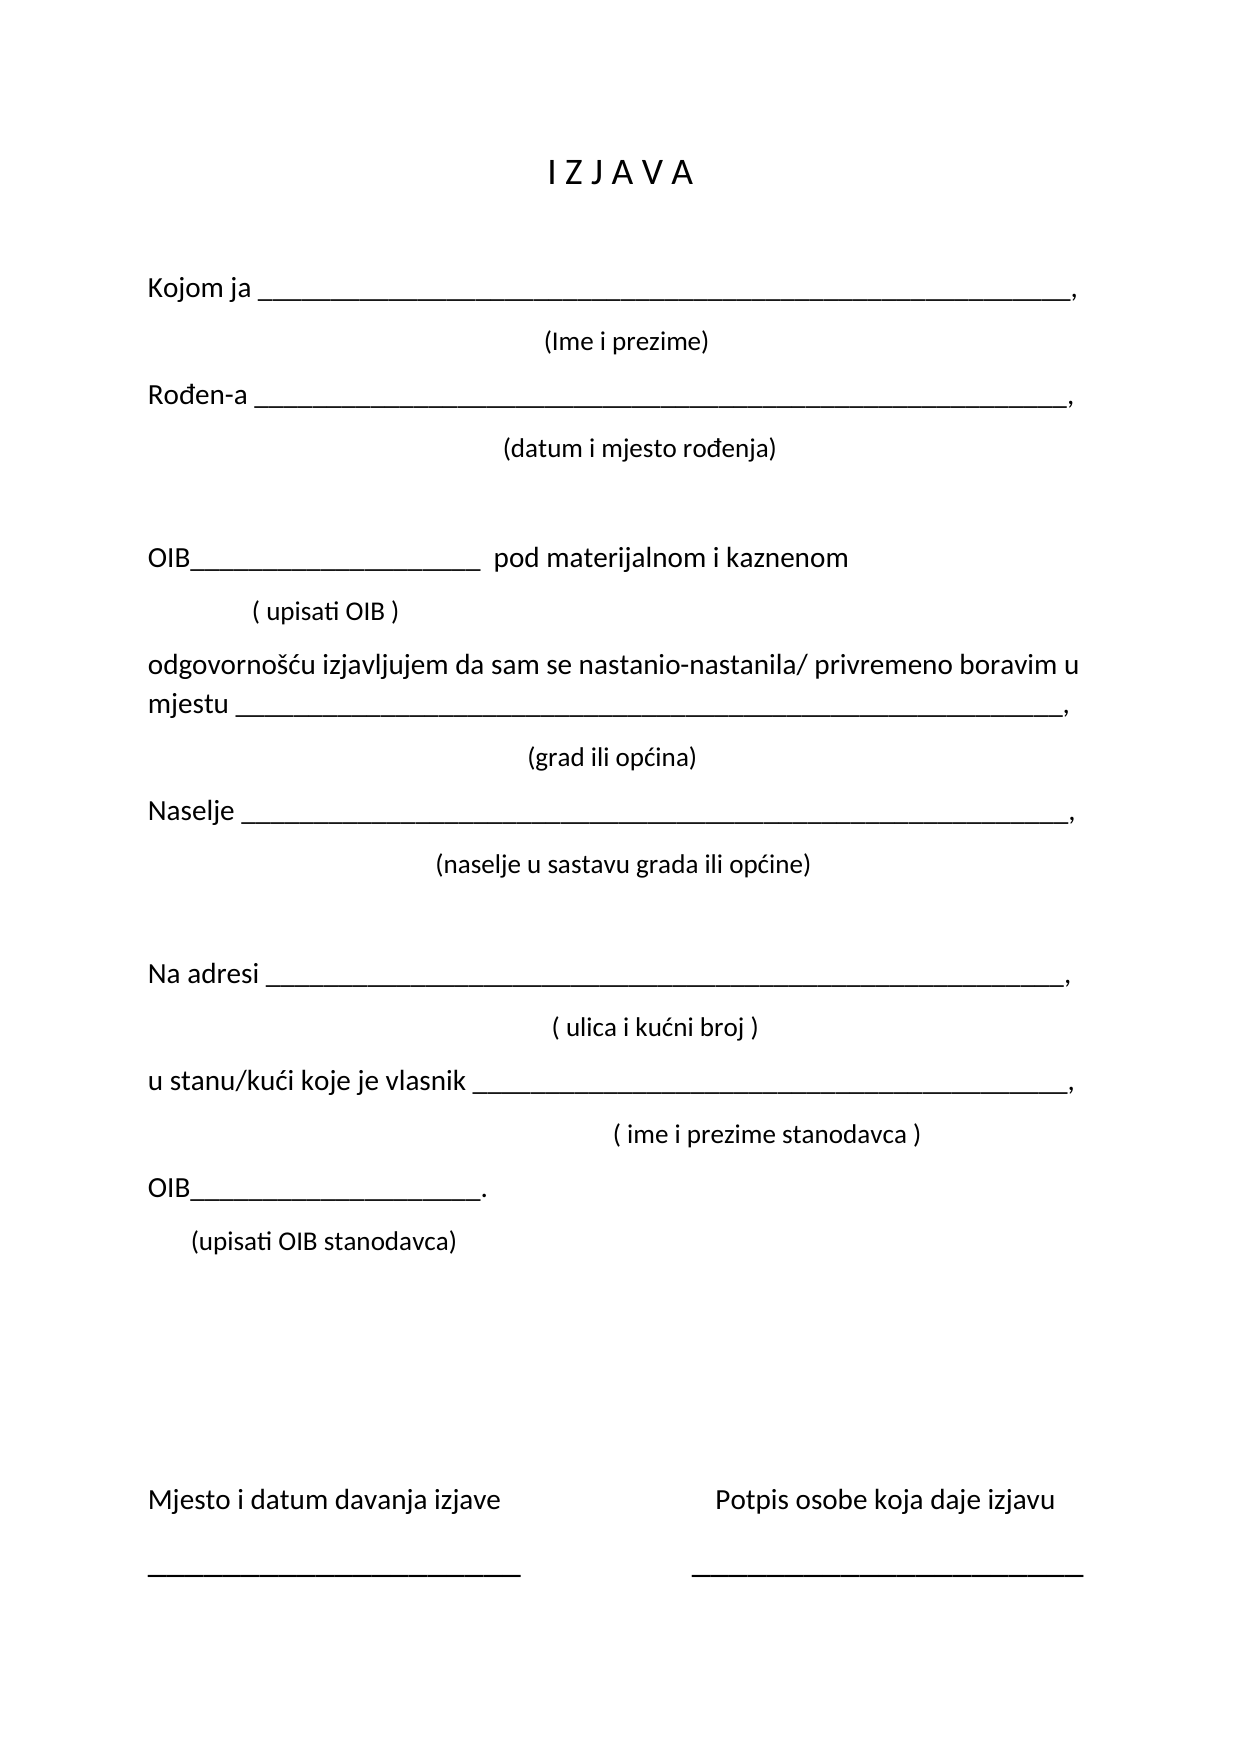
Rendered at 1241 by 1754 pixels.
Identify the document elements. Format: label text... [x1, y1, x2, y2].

text ( upisati OIB ) [148, 594, 1093, 627]
text OIB____________________ pod materijalnom i kaznenom [148, 539, 1093, 574]
text ( ulica i kućni broj ) [148, 1010, 1093, 1043]
text ____________________ _____________________ [148, 1536, 1093, 1582]
text Mjesto i datum davanja izjave Potpis osobe koja daje izjavu [148, 1481, 1093, 1516]
text Kojom ja ________________________________________________________, [148, 269, 1093, 304]
text (upisati OIB stanodavca) [148, 1224, 1093, 1258]
text ( ime i prezime stanodavca ) [148, 1117, 1093, 1150]
text OIB____________________. [148, 1169, 1093, 1205]
text Rođen-a ________________________________________________________, [148, 376, 1093, 412]
text (datum i mjesto rođenja) [148, 432, 1093, 464]
text I Z J A V A [148, 148, 1093, 193]
text Naselje _________________________________________________________, [148, 792, 1093, 828]
text (grad ili općina) [148, 740, 1093, 773]
text u stanu/kući koje je vlasnik _________________________________________, [148, 1062, 1093, 1098]
text (naselje u sastavu grada ili općine) [148, 847, 1093, 880]
text Na adresi _______________________________________________________, [148, 955, 1093, 990]
text (Ime i prezime) [148, 324, 1093, 357]
text odgovornošću izjavljujem da sam se nastanio-nastanila/ privremeno boravim u mjestu _________________________________________________________, [148, 646, 1093, 720]
